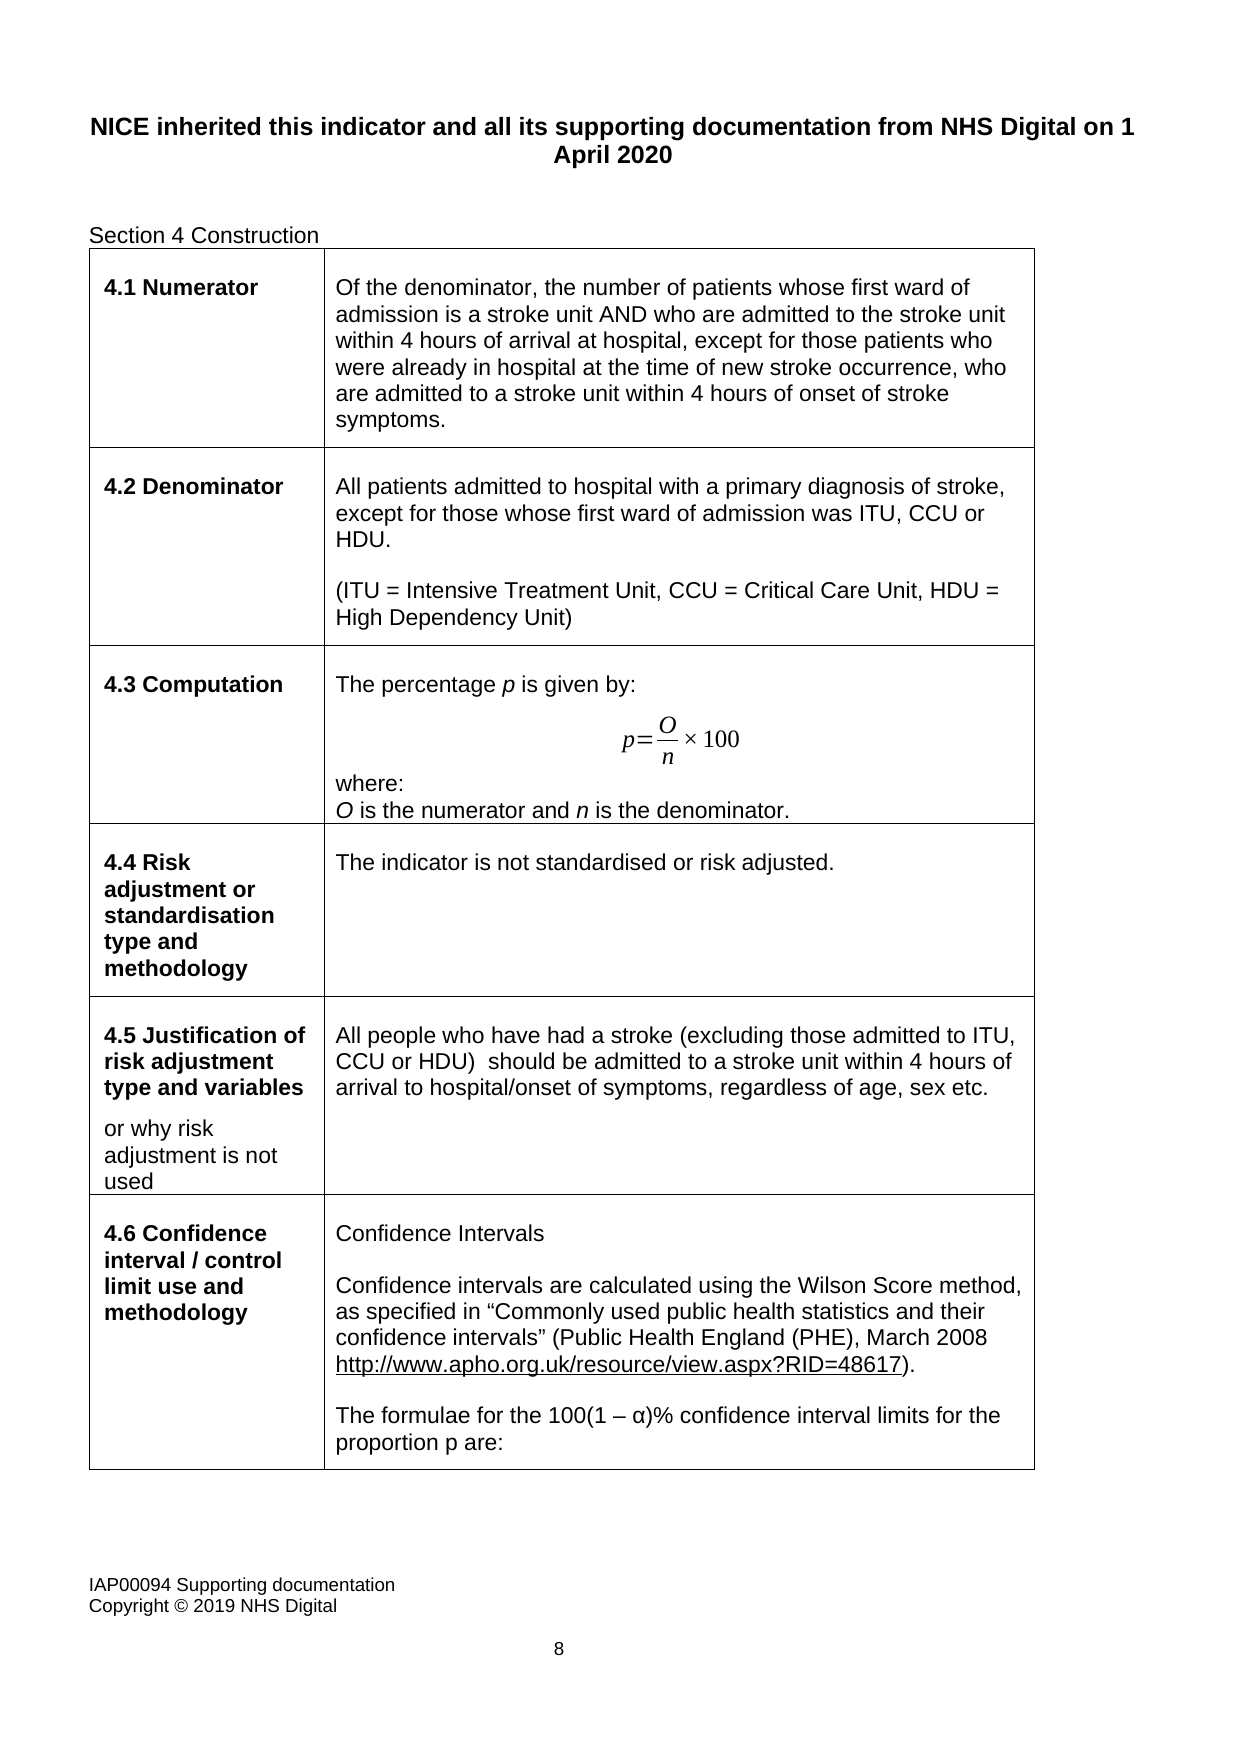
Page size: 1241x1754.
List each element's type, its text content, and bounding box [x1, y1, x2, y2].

table_cell 4.5 Justification of risk adjustment type and variables or why risk adjustment is not used [90, 997, 324, 1194]
table_cell 4.3 Computation [90, 646, 324, 823]
table_cell All people who have had a stroke (excluding those admitted to ITU, CCU or HDU) should be admitted to a stroke unit within 4 hours of arrival to hospital/onset of symptoms, regardless of age, sex etc. [325, 997, 1034, 1194]
table_cell The indicator is not standardised or risk adjusted. [325, 824, 1034, 996]
table_cell The percentage p is given by: where: O is the numerator and n is the denominator. [325, 646, 1034, 823]
table_cell 4.4 Risk adjustment or standardisation type and methodology [90, 824, 324, 996]
table_header Of the denominator, the number of patients whose first ward of admission is a stroke unit AND who are admitted to the stroke unit within 4 hours of arrival at hospital, except for those patients who were already in hospital at the time of new stroke occurrence, who are admitted to a stroke unit within 4 hours of onset of stroke symptoms. [325, 249, 1034, 447]
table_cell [90, 1195, 324, 1469]
table_cell 4.2 Denominator [90, 448, 324, 644]
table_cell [325, 1195, 1034, 1469]
table_header 4.1 Numerator [90, 249, 324, 447]
text Section 4 Construction [89, 222, 1137, 248]
table_cell All patients admitted to hospital with a primary diagnosis of stroke, except for those whose first ward of admission was ITU, CCU or HDU. (ITU = Intensive Treatment Unit, CCU = Critical Care Unit, HDU = High Dependency Unit) [325, 448, 1034, 644]
